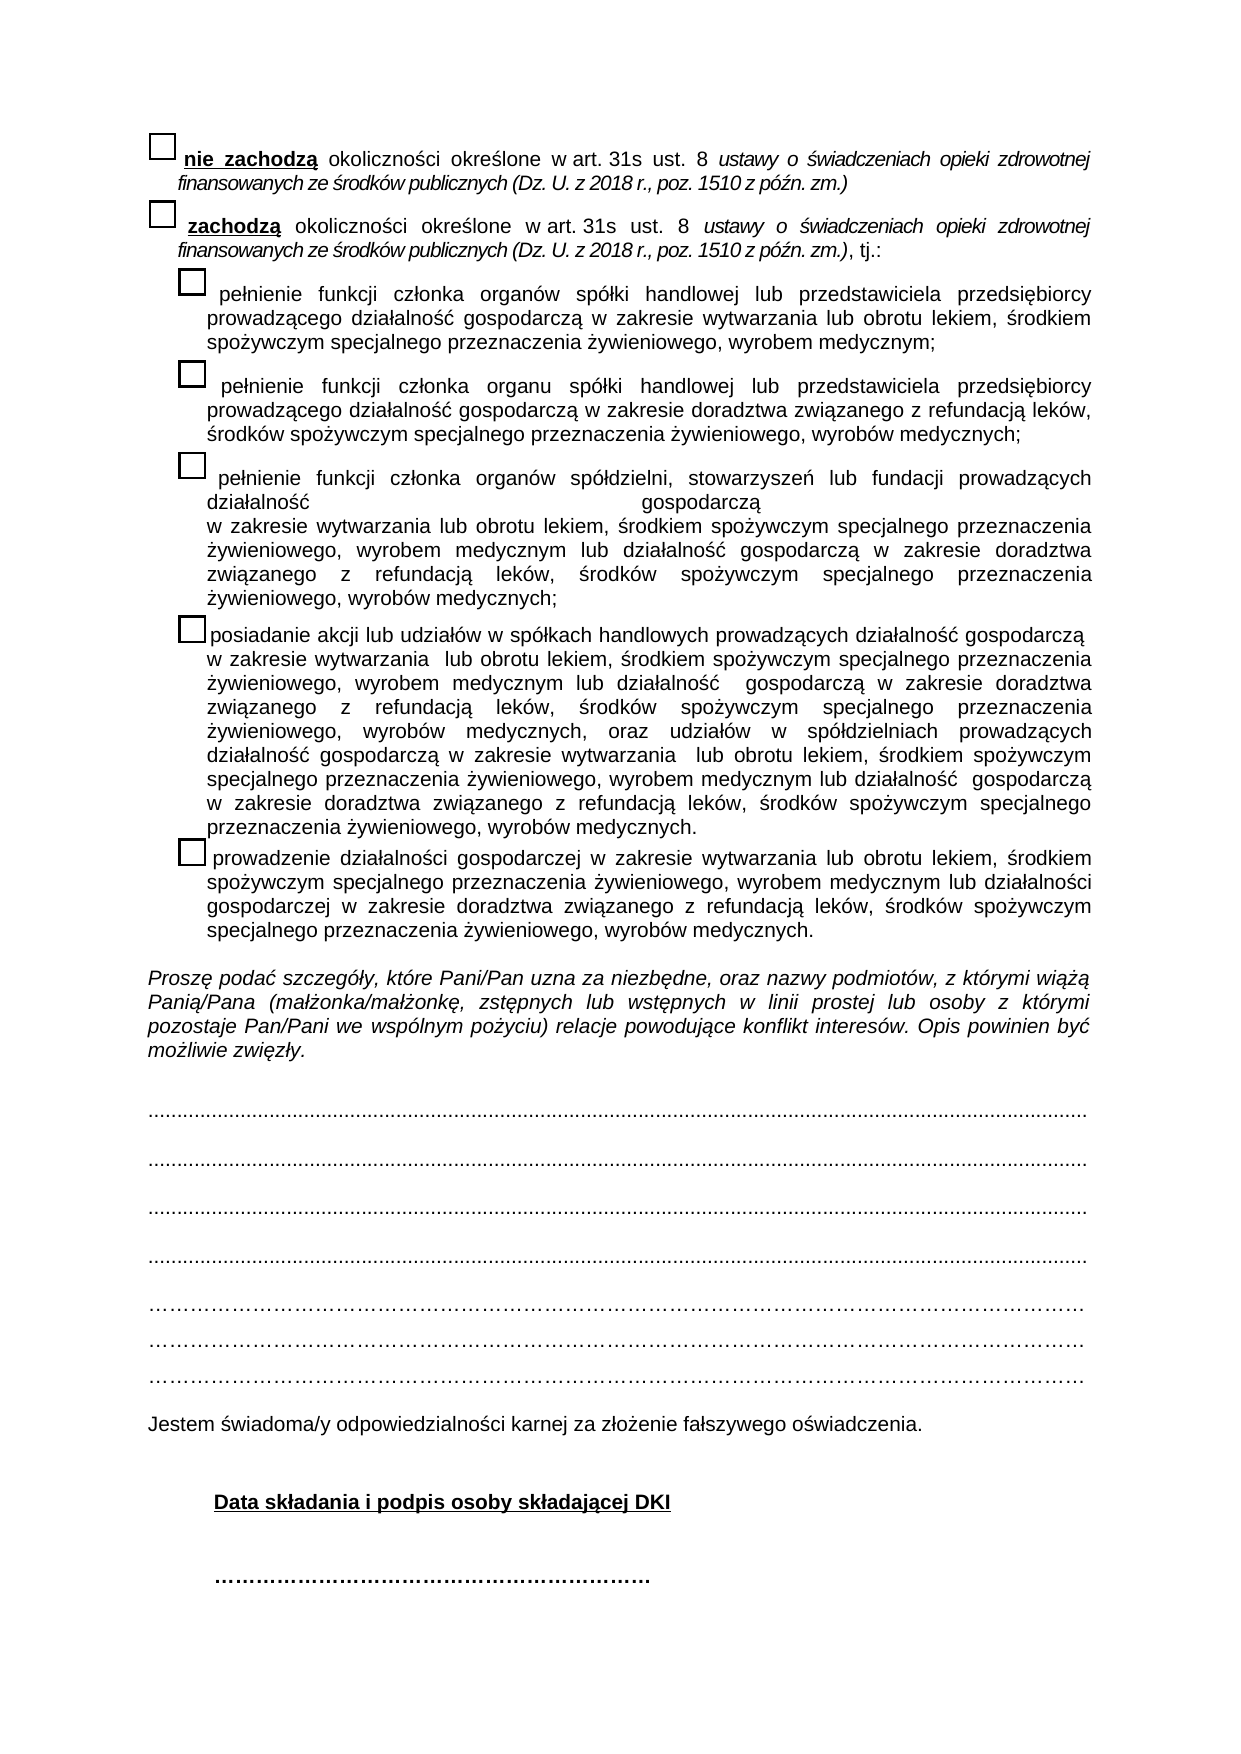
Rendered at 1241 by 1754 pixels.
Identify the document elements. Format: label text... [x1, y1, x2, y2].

text posiadanie akcji lub udziałów w spółkach handlowych prowadzących działalność gospodarczą w zakresie wytwarzania lub obrotu lekiem, środkiem spożywczym specjalnego przeznaczenia żywieniowego, wyrobem medycznym lub działalność gospodarczą w zakresie doradztwa związanego z refundacją leków, środków spożywczym specjalnego przeznaczenia żywieniowego, wyrobów medycznych, oraz udziałów w spółdzielniach prowadzących działalność gospodarczą w zakresie wytwarzania lub obrotu lekiem, środkiem spożywczym specjalnego przeznaczenia żywieniowego, wyrobem medycznym lub działalność gospodarczą w zakresie doradztwa związanego z refundacją leków, środków spożywczym specjalnego przeznaczenia żywieniowego, wyrobów medycznych. [177, 616, 1093, 839]
text ……………………………………………………………………………………………………………………………………………………………………………………………………………………………………………………………………………………………………………………………………………………………………… [148, 1292, 1093, 1388]
text zachodzą okoliczności określone w art. 31s ust. 8 ustawy o świadczeniach opieki zdrowotnej finansowanych ze środków publicznych (Dz. U. z 2018 r., poz. 1510 z późn. zm.), tj.: [148, 201, 1093, 262]
text pełnienie funkcji członka organu spółki handlowej lub przedstawiciela przedsiębiorcy prowadzącego działalność gospodarczą w zakresie doradztwa związanego z refundacją leków, środków spożywczym specjalnego przeznaczenia żywieniowego, wyrobów medycznych; [177, 360, 1093, 446]
text pełnienie funkcji członka organów spółdzielni, stowarzyszeń lub fundacji prowadzących działalność gospodarczą w zakresie wytwarzania lub obrotu lekiem, środkiem spożywczym specjalnego przeznaczenia żywieniowego, wyrobem medycznym lub działalność gospodarczą w zakresie doradztwa związanego z refundacją leków, środków spożywczym specjalnego przeznaczenia żywieniowego, wyrobów medycznych; [177, 452, 1093, 609]
text ................................................................................................................................................................... [148, 1243, 1093, 1267]
text nie zachodzą okoliczności określone w art. 31s ust. 8 ustawy o świadczeniach opieki zdrowotnej finansowanych ze środków publicznych (Dz. U. z 2018 r., poz. 1510 z późn. zm.) [148, 133, 1093, 194]
text ……………………………………………………… [214, 1564, 1093, 1588]
text prowadzenie działalności gospodarczej w zakresie wytwarzania lub obrotu lekiem, środkiem spożywczym specjalnego przeznaczenia żywieniowego, wyrobem medycznym lub działalności gospodarczej w zakresie doradztwa związanego z refundacją leków, środków spożywczym specjalnego przeznaczenia żywieniowego, wyrobów medycznych. [177, 839, 1093, 942]
text ................................................................................................................................................................... [148, 1195, 1093, 1219]
text Jestem świadoma/y odpowiedzialności karnej za złożenie fałszywego oświadczenia. [148, 1412, 1093, 1436]
text Data składania i podpis osoby składającej DKI [214, 1490, 1093, 1514]
text Proszę podać szczegóły, które Pani/Pan uzna za niezbędne, oraz nazwy podmiotów, z którymi wiążą Panią/Pana (małżonka/małżonkę, zstępnych lub wstępnych w linii prostej lub osoby z którymi pozostaje Pan/Pani we wspólnym pożyciu) relacje powodujące konflikt interesów. Opis powinien być możliwie zwięzły. [148, 966, 1093, 1062]
text ................................................................................................................................................................... [148, 1147, 1093, 1171]
text ................................................................................................................................................................... [148, 1098, 1093, 1122]
text pełnienie funkcji członka organów spółki handlowej lub przedstawiciela przedsiębiorcy prowadzącego działalność gospodarczą w zakresie wytwarzania lub obrotu lekiem, środkiem spożywczym specjalnego przeznaczenia żywieniowego, wyrobem medycznym; [177, 268, 1093, 354]
